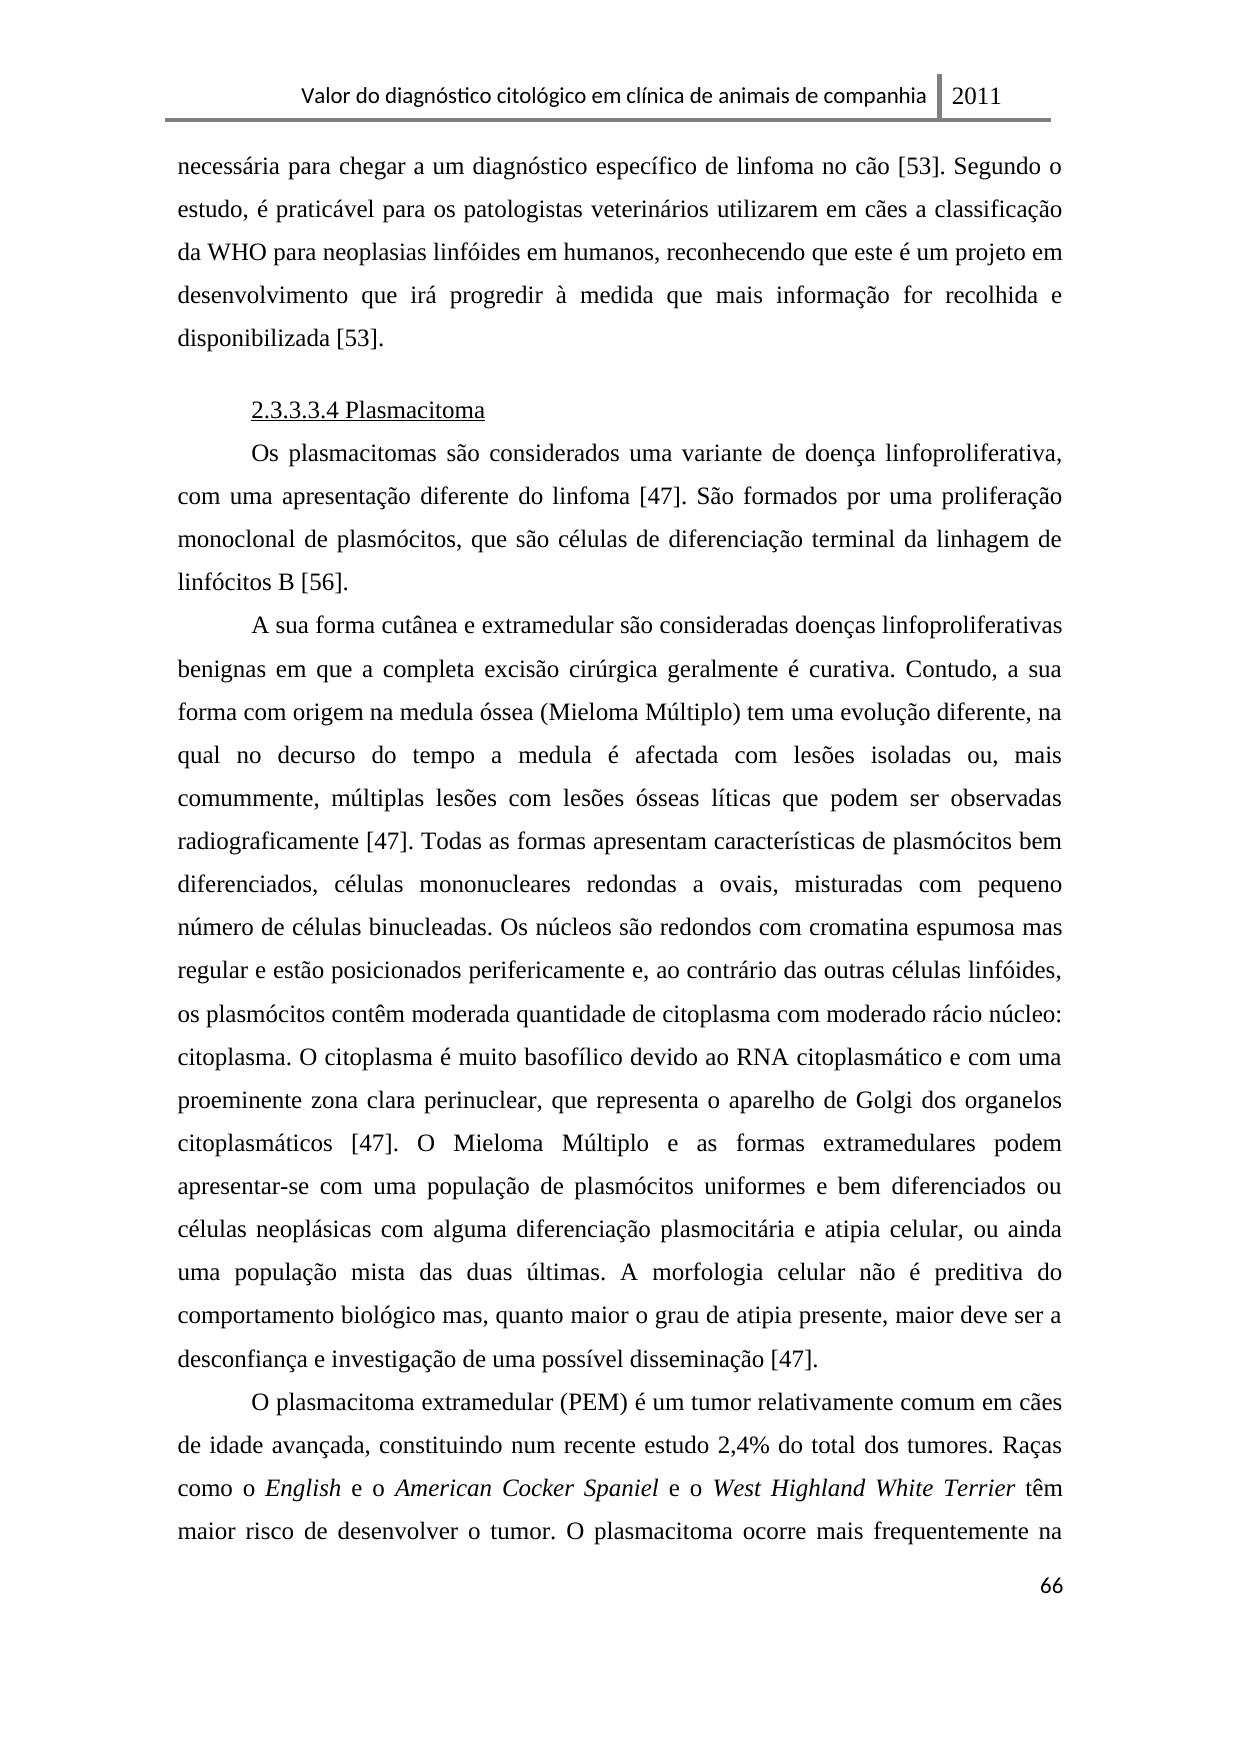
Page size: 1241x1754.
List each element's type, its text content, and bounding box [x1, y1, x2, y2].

text Os plasmacitomas são considerados uma variante de doença linfoproliferativa, com uma apresentação diferente do linfoma [47]. São formados por uma proliferação monoclonal de plasmócitos, que são células de diferenciação terminal da linhagem de linfócitos B [56]. [177, 438, 1063, 596]
text 2.3.3.3.4 Plasmacitoma [177, 395, 1063, 424]
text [177, 1387, 1063, 1545]
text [177, 151, 1063, 352]
text A sua forma cutânea e extramedular são consideradas doenças linfoproliferativas benignas em que a completa excisão cirúrgica geralmente é curativa. Contudo, a sua forma com origem na medula óssea (Mieloma Múltiplo) tem uma evolução diferente, na qual no decurso do tempo a medula é afectada com lesões isoladas ou, mais comummente, múltiplas lesões com lesões ósseas líticas que podem ser observadas radiograficamente [47]. Todas as formas apresentam características de plasmócitos bem diferenciados, células mononucleares redondas a ovais, misturadas com pequeno número de células binucleadas. Os núcleos são redondos com cromatina espumosa mas regular e estão posicionados perifericamente e, ao contrário das outras células linfóides, os plasmócitos contêm moderada quantidade de citoplasma com moderado rácio núcleo: citoplasma. O citoplasma é muito basofílico devido ao RNA citoplasmático e com uma proeminente zona clara perinuclear, que representa o aparelho de Golgi dos organelos citoplasmáticos [47]. O Mieloma Múltiplo e as formas extramedulares podem apresentar-se com uma população de plasmócitos uniformes e bem diferenciados ou células neoplásicas com alguma diferenciação plasmocitária e atipia celular, ou ainda uma população mista das duas últimas. A morfologia celular não é preditiva do comportamento biológico mas, quanto maior o grau de atipia presente, maior deve ser a desconfiança e investigação de uma possível disseminação [47]. [177, 611, 1063, 1372]
